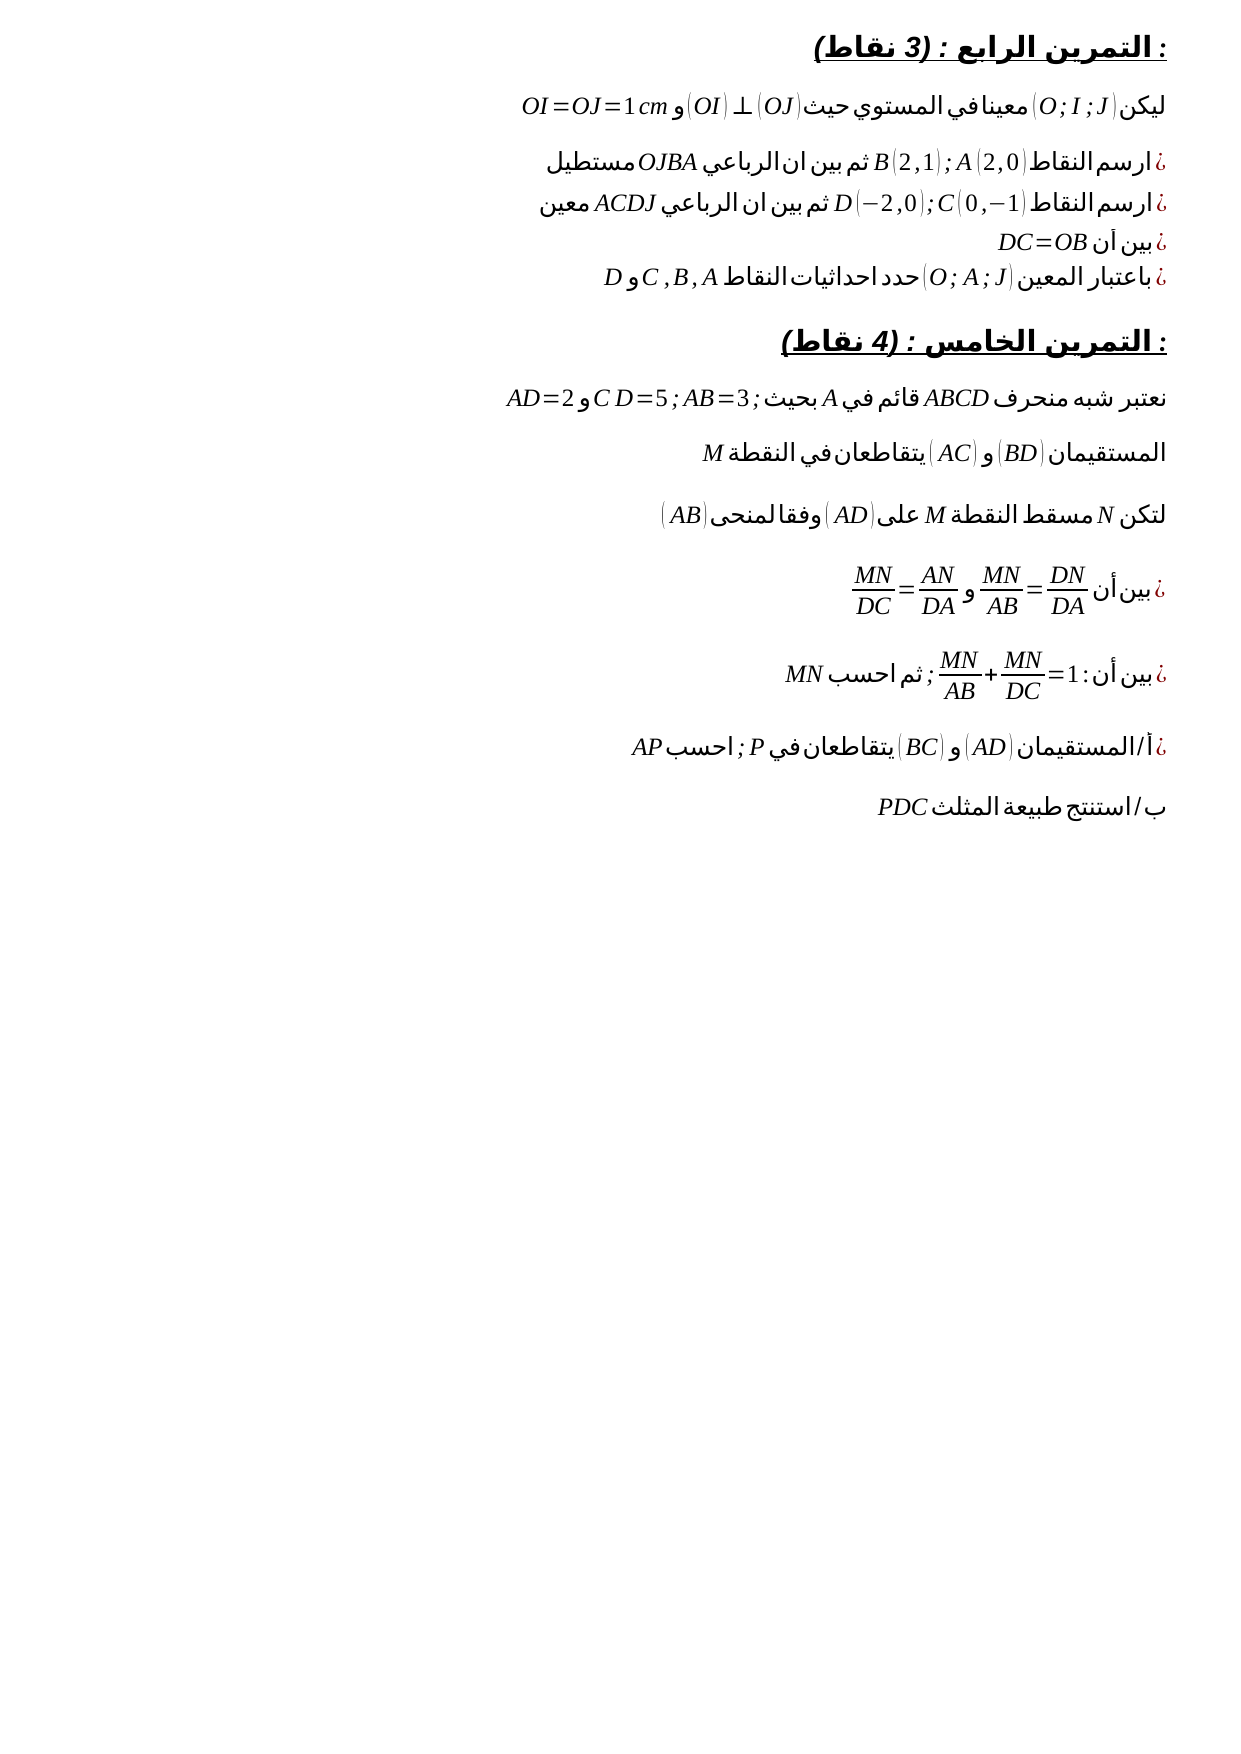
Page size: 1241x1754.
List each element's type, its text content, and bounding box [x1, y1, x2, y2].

text التمرين الرابع : (3 نقاط) : [29, 29, 1167, 65]
text التمرين الخامس : (4 نقاط) : [29, 323, 1167, 358]
